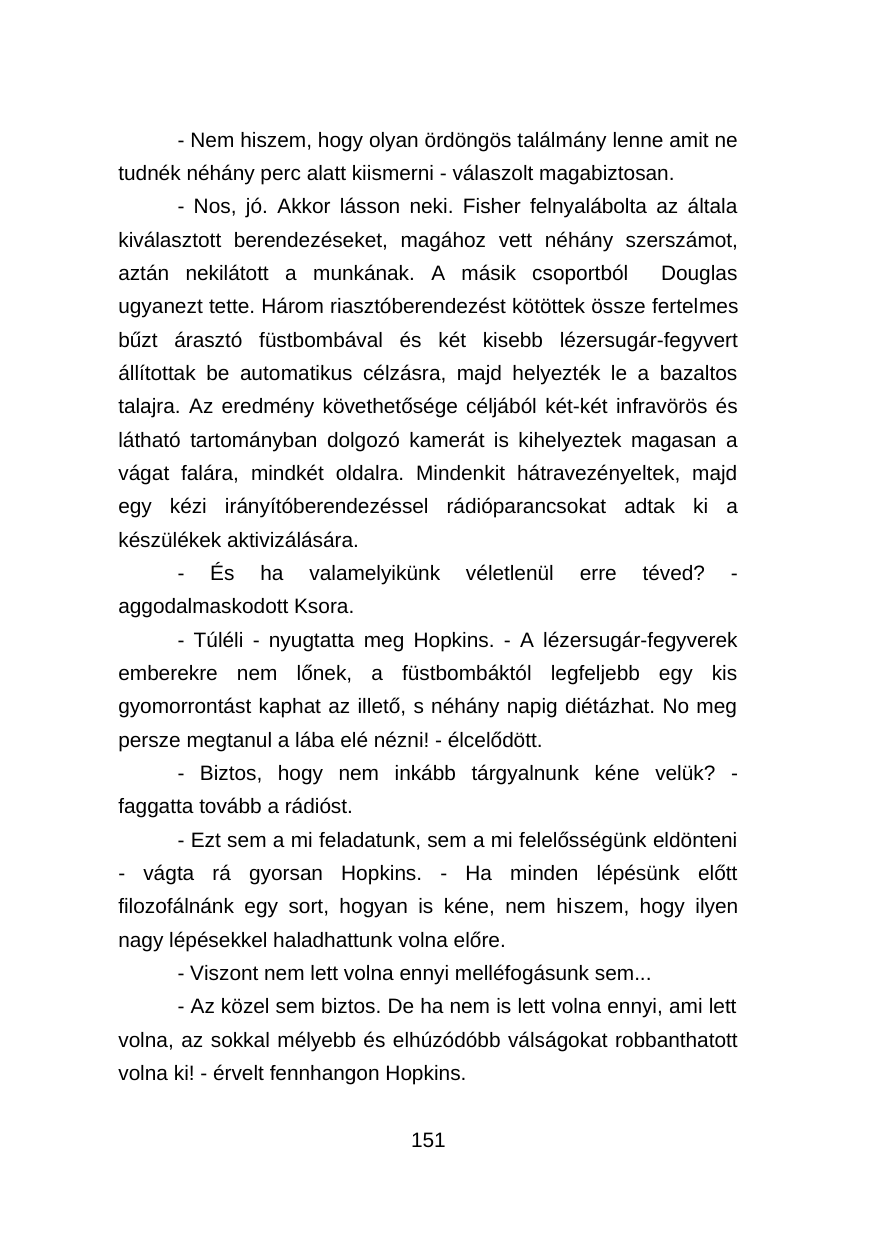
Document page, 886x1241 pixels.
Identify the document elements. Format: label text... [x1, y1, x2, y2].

text - Biztos, hogy nem inkább tárgyalnunk kéne velük? - faggatta tovább a rádióst. [118, 751, 738, 818]
text - Nem hiszem, hogy olyan ördöngös találmány lenne amit ne tudnék néhány perc alatt kiismerni - válaszolt magabiztosan. [118, 118, 738, 185]
text - Viszont nem lett volna ennyi melléfogásunk sem... [118, 951, 738, 985]
text - És ha valamelyikünk véletlenül erre téved? - aggodalmaskodott Ksora. [118, 551, 738, 618]
text - Az közel sem biztos. De ha nem is lett volna ennyi, ami lett volna, az sokkal mélyebb és elhúzódóbb válságokat robbanthatott volna ki! - érvelt fennhangon Hopkins. [118, 985, 738, 1085]
text - Ezt sem a mi feladatunk, sem a mi felelősségünk eldönteni - vágta rá gyorsan Hopkins. - Ha minden lépésünk előtt filozofálnánk egy sort, hogyan is kéne, nem hiszem, hogy ilyen nagy lépésekkel haladhattunk volna előre. [118, 818, 738, 951]
text - Nos, jó. Akkor lásson neki. Fisher felnyalábolta az általa kiválasztott berendezéseket, magához vett néhány szerszámot, aztán nekilátott a munkának. A másik csoportból Douglas ugyanezt tette. Három riasztóberendezést kötöttek össze fertelmes bűzt árasztó füstbombával és két kisebb lézersugár-fegyvert állítottak be automatikus célzásra, majd helyezték le a bazaltos talajra. Az eredmény követhetősége céljából két-két infravörös és látható tartományban dolgozó kamerát is kihelyeztek magasan a vágat falára, mindkét oldalra. Mindenkit hátravezényeltek, majd egy kézi irányítóberendezéssel rádióparancsokat adtak ki a készülékek aktivizálására. [118, 185, 738, 551]
text - Túléli - nyugtatta meg Hopkins. - A lézersugár-fegyverek emberekre nem lőnek, a füstbombáktól legfeljebb egy kis gyomorrontást kaphat az illető, s néhány napig diétázhat. No meg persze megtanul a lába elé nézni! - élcelődött. [118, 618, 738, 751]
